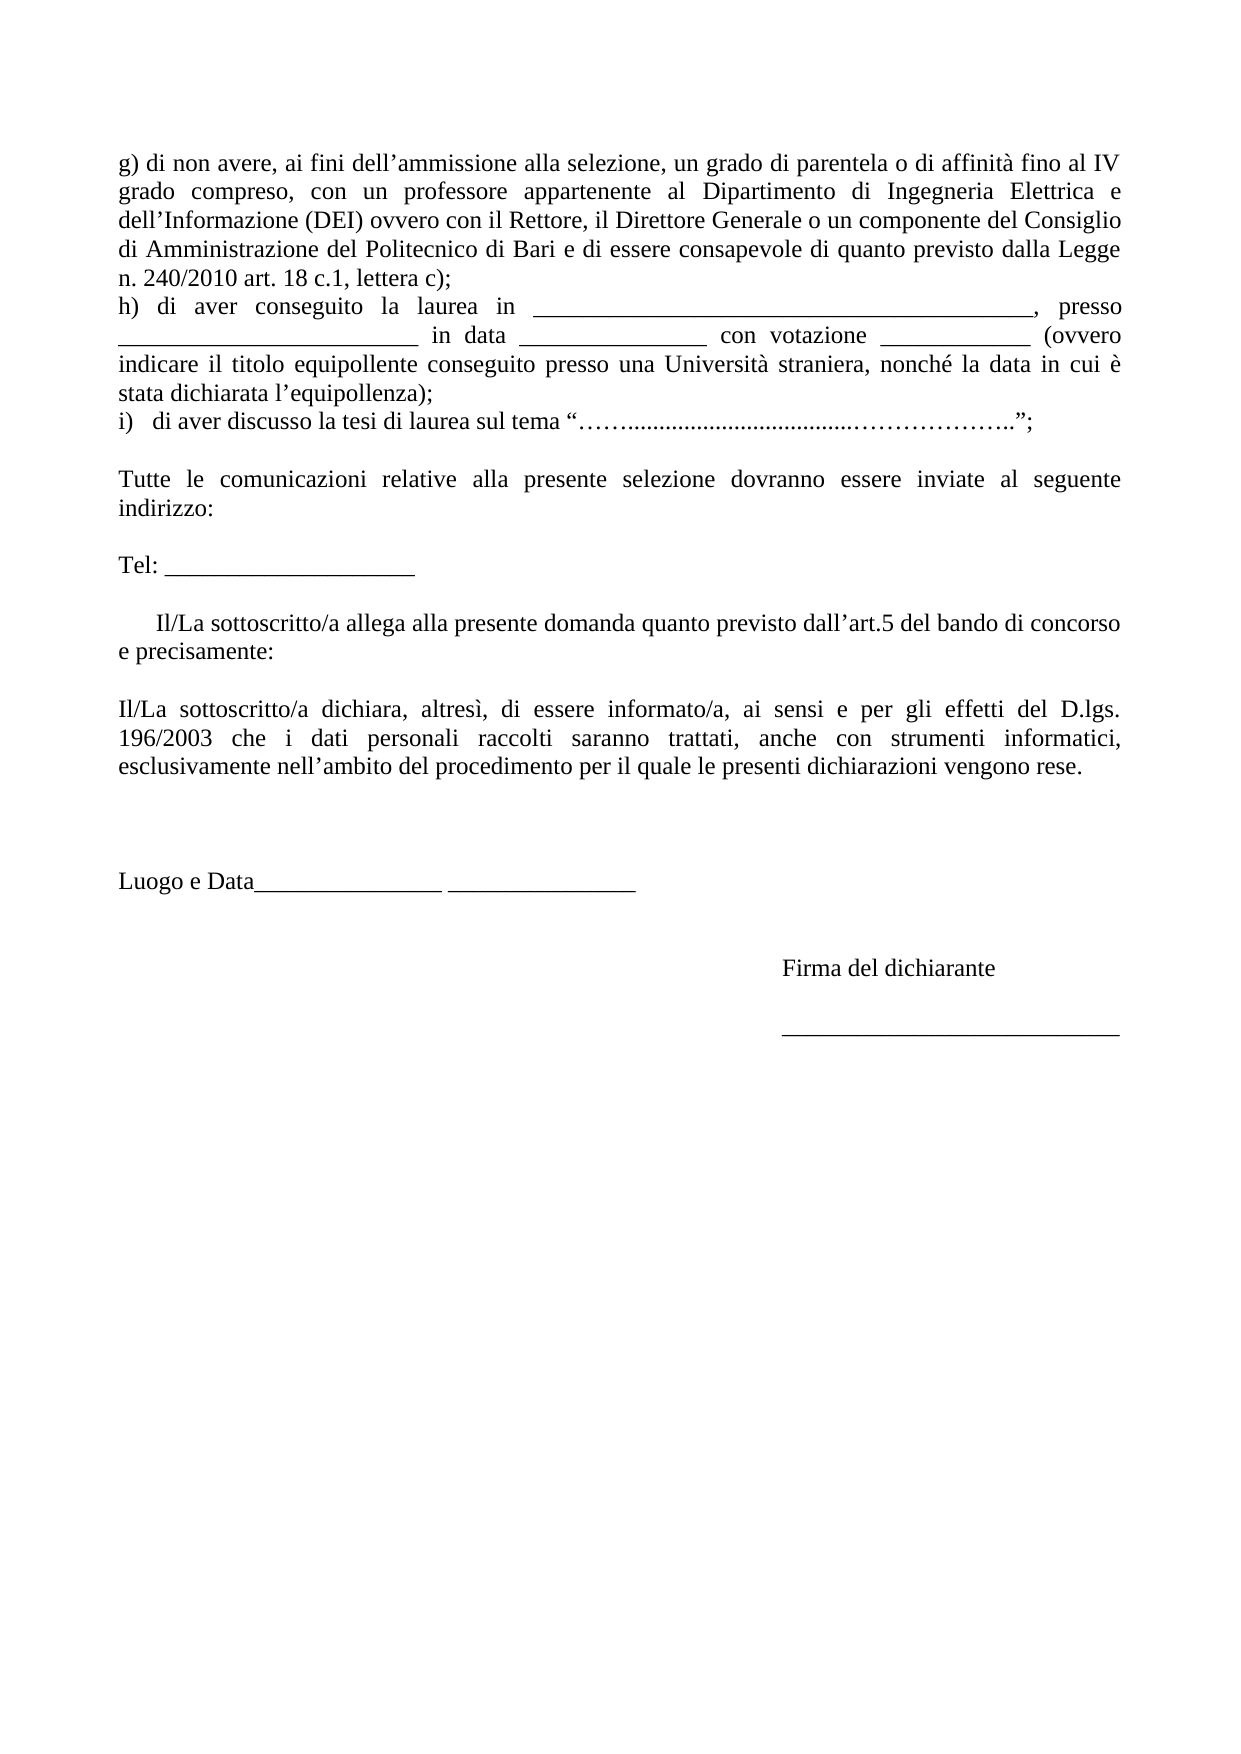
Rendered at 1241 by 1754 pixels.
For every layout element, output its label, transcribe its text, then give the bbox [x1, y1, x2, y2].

text Firma del dichiarante [118, 953, 1122, 981]
text Luogo e Data_______________ _______________ [118, 866, 1122, 895]
text Il/La sottoscritto/a dichiara, altresì, di essere informato/a, ai sensi e per gli effetti del D.lgs. 196/2003 che i dati personali raccolti saranno trattati, anche con strumenti informatici, esclusivamente nell’ambito del procedimento per il quale le presenti dichiarazioni vengono rese. [118, 694, 1122, 780]
text Il/La sottoscritto/a allega alla presente domanda quanto previsto dall’art.5 del bando di concorso e precisamente: [118, 608, 1122, 665]
list g) di non avere, ai fini dell’ammissione alla selezione, un grado di parentela o di affinità fino al IV grado compreso, con un professore appartenente al Dipartimento di Ingegneria Elettrica e dell’Informazione (DEI) ovvero con il Rettore, il Direttore Generale o un componente del Consiglio di Amministrazione del Politecnico di Bari e di essere consapevole di quanto previsto dalla Legge n. 240/2010 art. 18 c.1, lettera c); [118, 148, 1122, 291]
text Tel: ____________________ [118, 550, 1123, 579]
text ___________________________ [118, 1010, 1122, 1039]
text i) di aver discusso la tesi di laurea sul tema “……....................................………………..”; [118, 406, 1122, 435]
text h) di aver conseguito la laurea in ________________________________________, presso ________________________ in data _______________ con votazione ____________ (ovvero indicare il titolo equipollente conseguito presso una Università straniera, nonché la data in cui è stata dichiarata l’equipollenza); [118, 291, 1122, 406]
text Tutte le comunicazioni relative alla presente selezione dovranno essere inviate al seguente indirizzo: [118, 464, 1122, 521]
